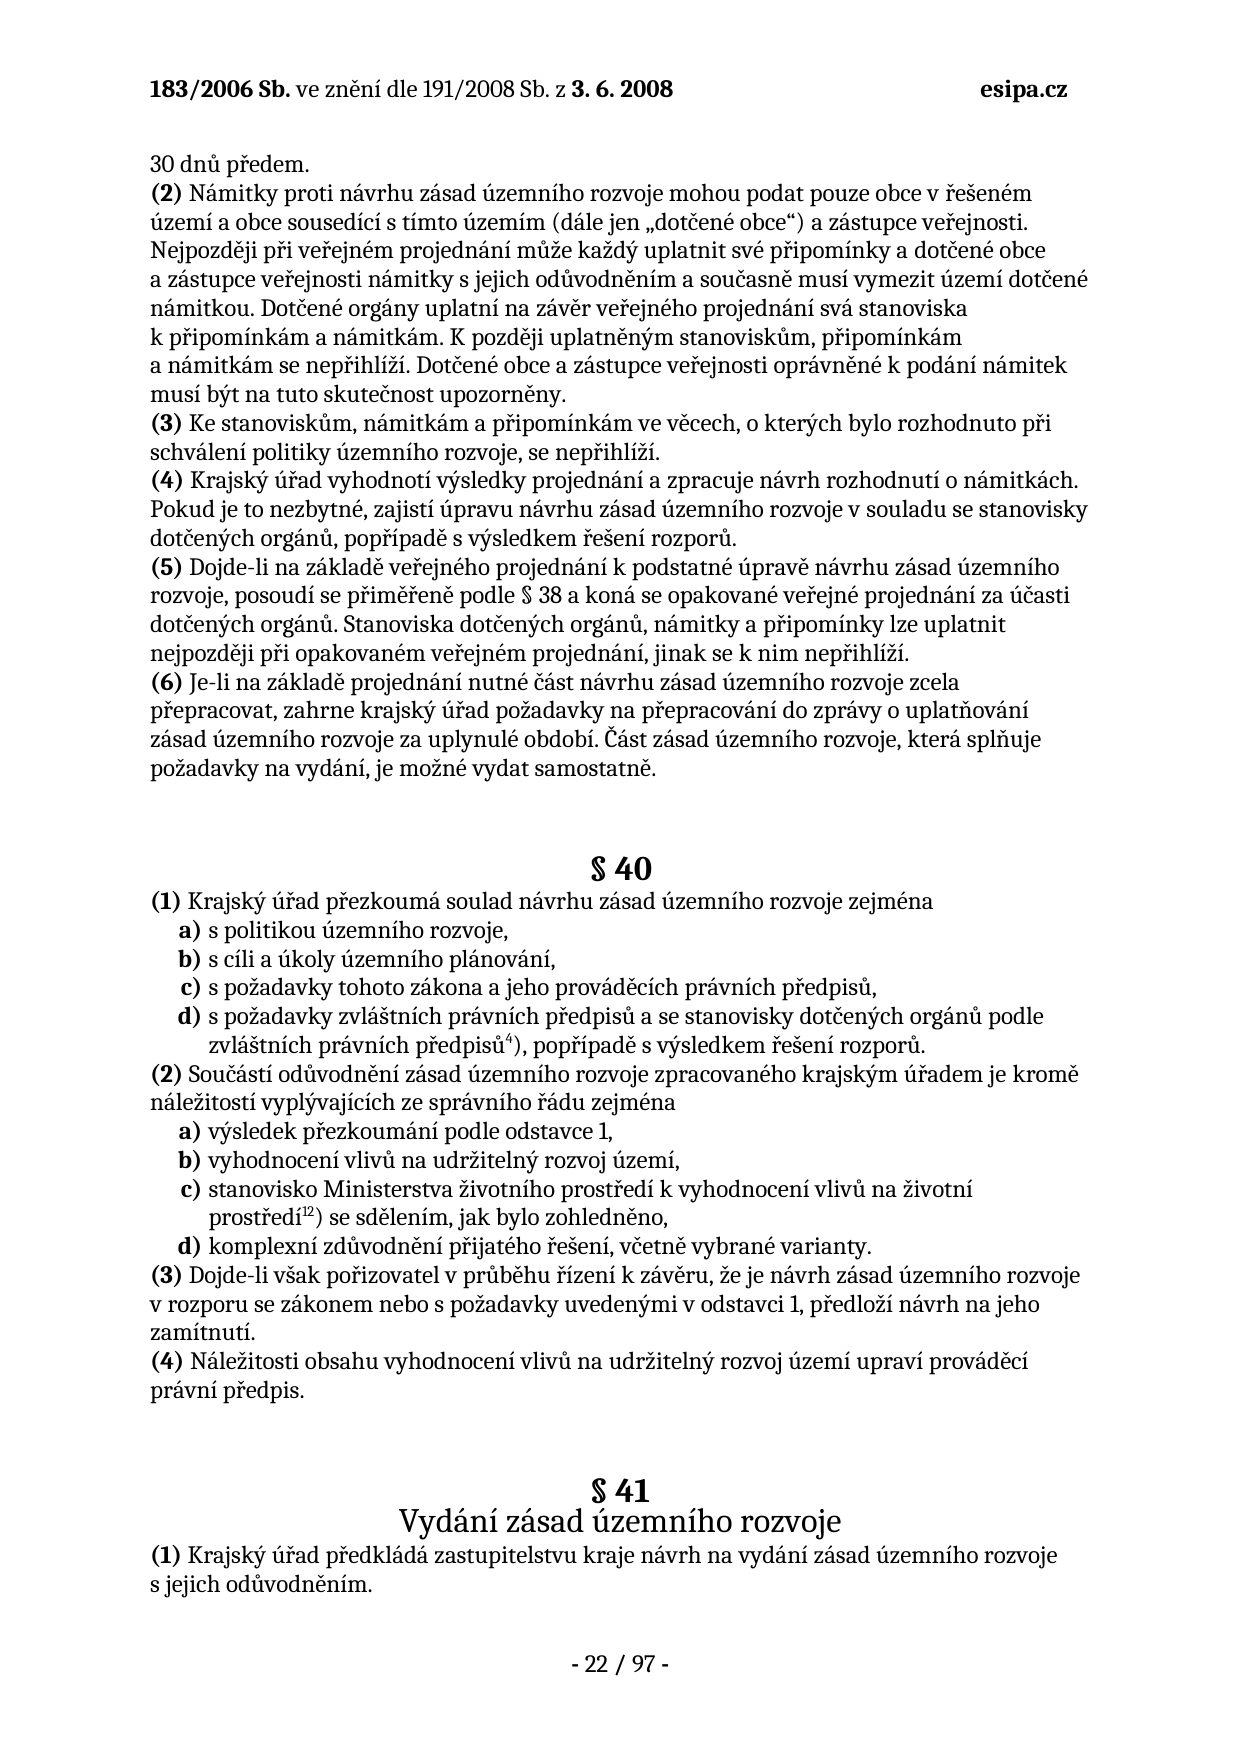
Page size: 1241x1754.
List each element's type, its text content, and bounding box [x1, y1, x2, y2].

text b) vyhodnocení vlivů na udržitelný rozvoj území, [150, 1146, 1090, 1174]
text (4) Náležitosti obsahu vyhodnocení vlivů na udržitelný rozvoj území upraví prováděcí právní předpis. [150, 1347, 1090, 1404]
subtitle § 40 [150, 855, 1090, 887]
text (3) Ke stanoviskům, námitkám a připomínkám ve věcech, o kterých bylo rozhodnuto při schválení politiky územního rozvoje, se nepřihlíží. [150, 409, 1090, 466]
text (6) Je-li na základě projednání nutné část návrhu zásad územního rozvoje zcela přepracovat, zahrne krajský úřad požadavky na přepracování do zprávy o uplatňování zásad územního rozvoje za uplynulé období. Část zásad územního rozvoje, která splňuje požadavky na vydání, je možné vydat samostatně. [150, 667, 1090, 782]
text d) s požadavky zvláštních právních předpisů a se stanovisky dotčených orgánů podle zvláštních právních předpisů4), popřípadě s výsledkem řešení rozporů. [150, 1002, 1090, 1059]
text c) stanovisko Ministerstva životního prostředí k vyhodnocení vlivů na životní prostředí12) se sdělením, jak bylo zohledněno, [150, 1174, 1090, 1232]
text a) s politikou územního rozvoje, [150, 916, 1090, 944]
text (5) Dojde-li na základě veřejného projednání k podstatné úpravě návrhu zásad územního rozvoje, posoudí se přiměřeně podle § 38 a koná se opakované veřejné projednání za účasti dotčených orgánů. Stanoviska dotčených orgánů, námitky a připomínky lze uplatnit nejpozději při opakovaném veřejném projednání, jinak se k nim nepřihlíží. [150, 552, 1090, 667]
text a) výsledek přezkoumání podle odstavce 1, [150, 1117, 1090, 1146]
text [150, 150, 1090, 179]
text c) s požadavky tohoto zákona a jeho prováděcích právních předpisů, [150, 973, 1090, 1002]
subtitle § 41 -Vydání zásad územního rozvoje [150, 1477, 1090, 1541]
text d) komplexní zdůvodnění přijatého řešení, včetně vybrané varianty. [150, 1232, 1090, 1261]
text b) s cíli a úkoly územního plánování, [150, 944, 1090, 973]
text (1) Krajský úřad předkládá zastupitelstvu kraje návrh na vydání zásad územního rozvoje s jejich odůvodněním. [150, 1541, 1090, 1598]
text (3) Dojde-li však pořizovatel v průběhu řízení k závěru, že je návrh zásad územního rozvoje v rozporu se zákonem nebo s požadavky uvedenými v odstavci 1, předloží návrh na jeho zamítnutí. [150, 1261, 1090, 1347]
text (2) Součástí odůvodnění zásad územního rozvoje zpracovaného krajským úřadem je kromě náležitostí vyplývajících ze správního řádu zejména [150, 1059, 1090, 1117]
text (4) Krajský úřad vyhodnotí výsledky projednání a zpracuje návrh rozhodnutí o námitkách. Pokud je to nezbytné, zajistí úpravu návrhu zásad územního rozvoje v souladu se stanovisky dotčených orgánů, popřípadě s výsledkem řešení rozporů. [150, 466, 1090, 552]
text (1) Krajský úřad přezkoumá soulad návrhu zásad územního rozvoje zejména [150, 887, 1090, 916]
text (2) Námitky proti návrhu zásad územního rozvoje mohou podat pouze obce v řešeném území a obce sousedící s tímto územím (dále jen „dotčené obce“) a zástupce veřejnosti. Nejpozději při veřejném projednání může každý uplatnit své připomínky a dotčené obce a zástupce veřejnosti námitky s jejich odůvodněním a současně musí vymezit území dotčené námitkou. Dotčené orgány uplatní na závěr veřejného projednání svá stanoviska k připomínkám a námitkám. K později uplatněným stanoviskům, připomínkám a námitkám se nepřihlíží. Dotčené obce a zástupce veřejnosti oprávněné k podání námitek musí být na tuto skutečnost upozorněny. [150, 179, 1090, 409]
